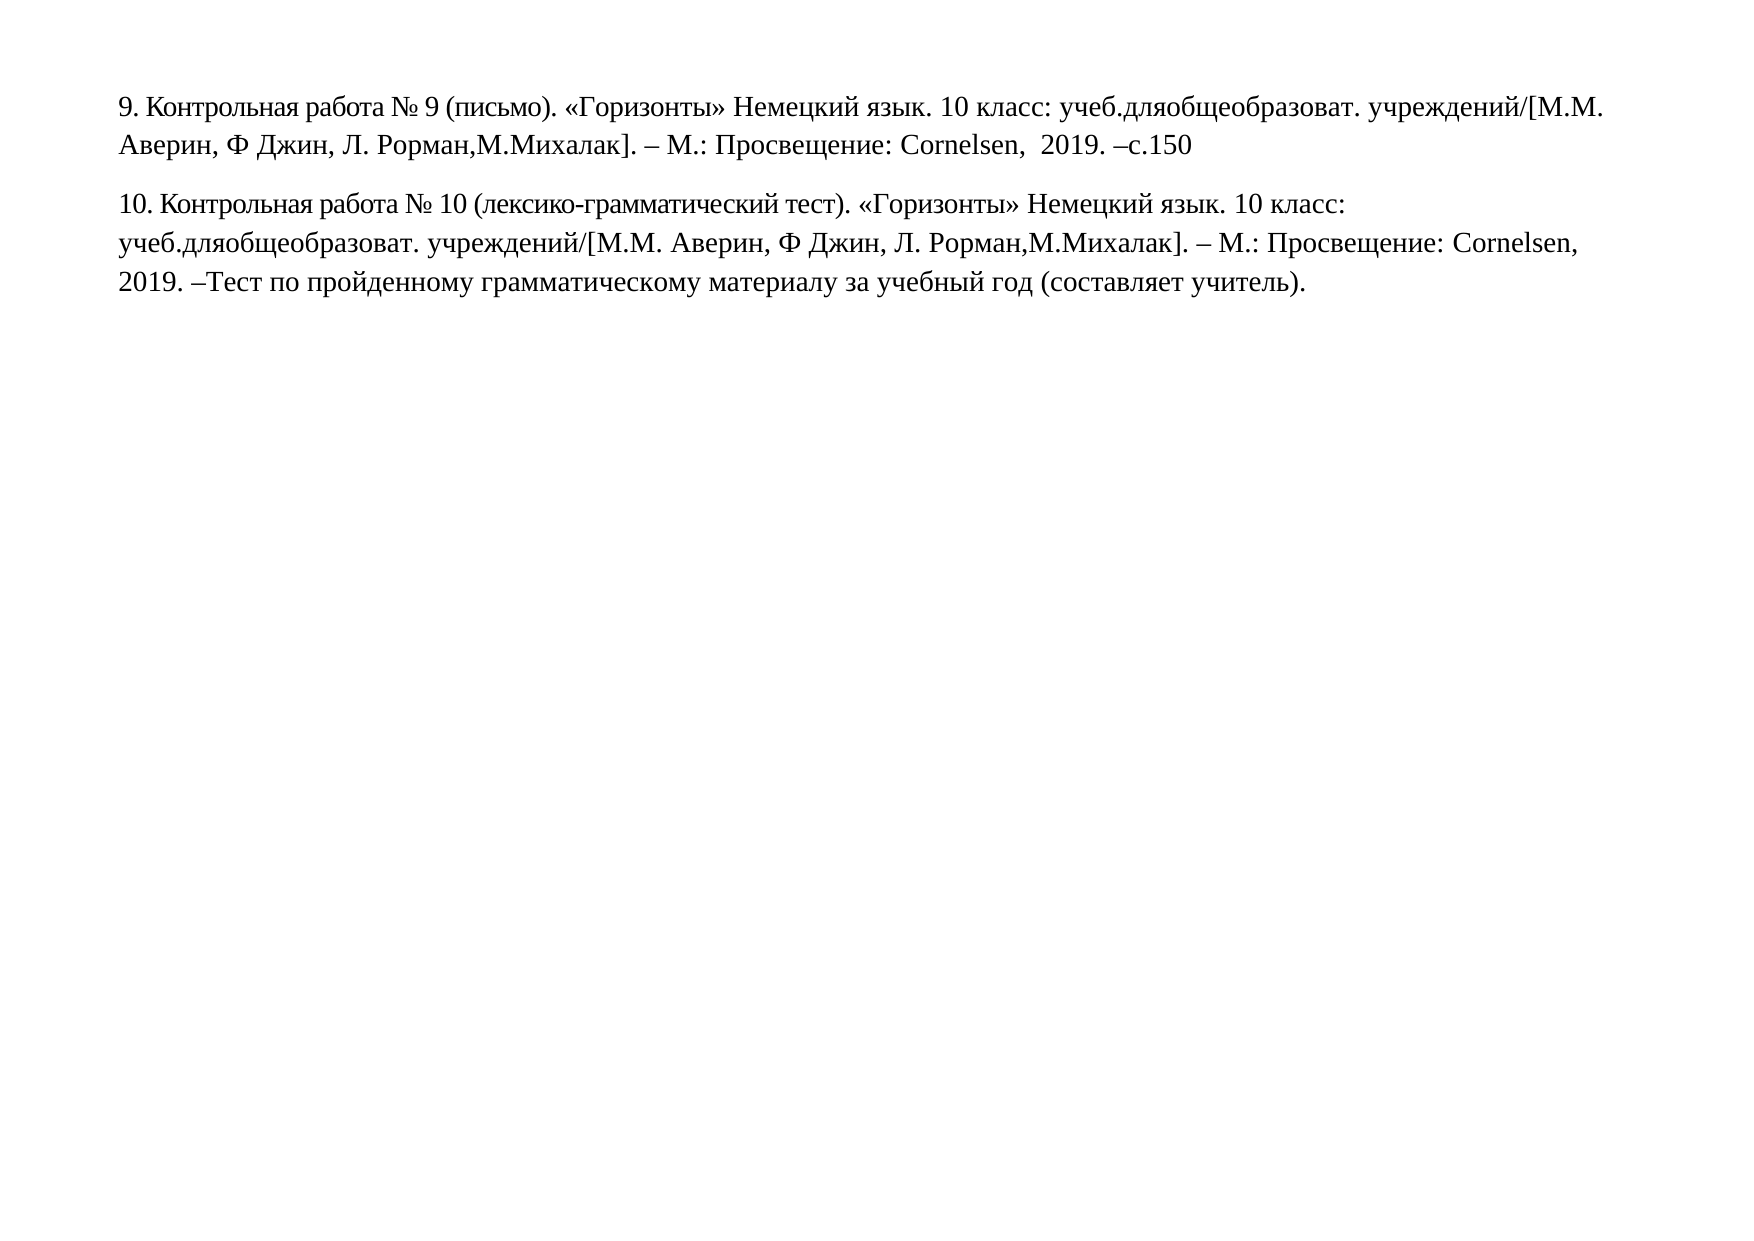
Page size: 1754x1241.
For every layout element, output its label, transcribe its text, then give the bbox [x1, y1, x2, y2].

text 9. Контрольная работа № 9 (письмо). «Горизонты» Немецкий язык. 10 класс: учеб.дляобщеобразоват. учреждений/[М.М. Аверин, Ф Джин, Л. Рорман,М.Михалак]. – М.: Просвещение: Cornelsen, 2019. –с.150 [118, 89, 1636, 161]
text 10. Контрольная работа № 10 (лексико-грамматический тест). «Горизонты» Немецкий язык. 10 класс: учеб.дляобщеобразоват. учреждений/[М.М. Аверин, Ф Джин, Л. Рорман,М.Михалак]. – М.: Просвещение: Cornelsen, 2019. –Тест по пройденному грамматическому материалу за учебный год (составляет учитель). [118, 187, 1636, 297]
